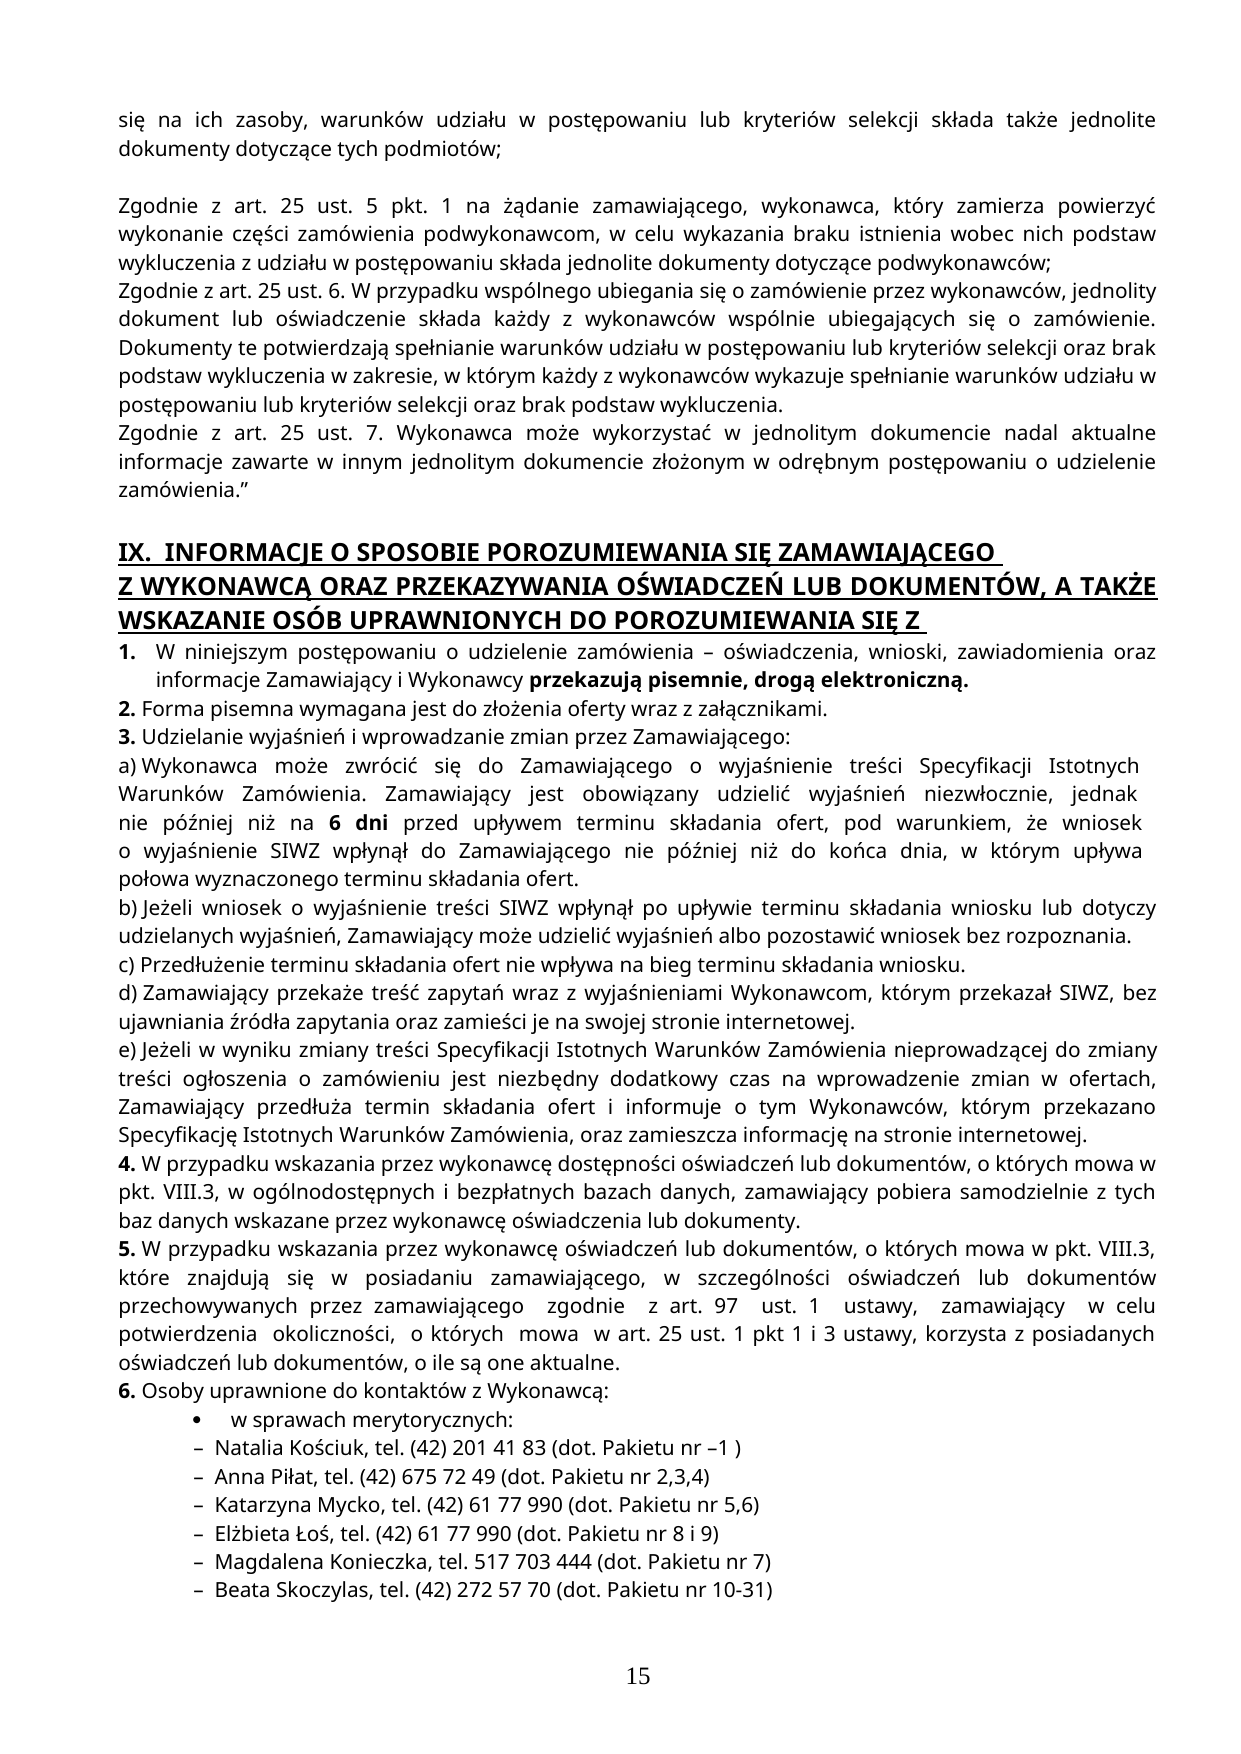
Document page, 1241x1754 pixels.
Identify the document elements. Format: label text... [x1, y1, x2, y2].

text – Elżbieta Łoś, tel. (42) 61 77 990 (dot. Pakietu nr 8 i 9) [193, 1519, 1157, 1547]
text IX. INFORMACJE O SPOSOBIE POROZUMIEWANIA SIĘ ZAMAWIAJĄCEGO [118, 535, 1157, 569]
text a) Wykonawca może zwrócić się do Zamawiającego o wyjaśnienie treści Specyfikacji Istotnych Warunków Zamówienia. Zamawiający jest obowiązany udzielić wyjaśnień niezwłocznie, jednak nie później niż na 6 dni przed upływem terminu składania ofert, pod warunkiem, że wniosek o wyjaśnienie SIWZ wpłynął do Zamawiającego nie później niż do końca dnia, w którym upływa połowa wyznaczonego terminu składania ofert. [118, 751, 1157, 893]
list w sprawach merytorycznych: [193, 1405, 1157, 1433]
text 5. W przypadku wskazania przez wykonawcę oświadczeń lub dokumentów, o których mowa w pkt. VIII.3, które znajdują się w posiadaniu zamawiającego, w szczególności oświadczeń lub dokumentów przechowywanych przez zamawiającego zgodnie z art. 97 ust. 1 ustawy, zamawiający w celu potwierdzenia okoliczności, o których mowa w art. 25 ust. 1 pkt 1 i 3 ustawy, korzysta z posiadanych oświadczeń lub dokumentów, o ile są one aktualne. [118, 1234, 1157, 1376]
text e) Jeżeli w wyniku zmiany treści Specyfikacji Istotnych Warunków Zamówienia nieprowadzącej do zmiany treści ogłoszenia o zamówieniu jest niezbędny dodatkowy czas na wprowadzenie zmian w ofertach, Zamawiający przedłuża termin składania ofert i informuje o tym Wykonawców, którym przekazano Specyfikację Istotnych Warunków Zamówienia, oraz zamieszcza informację na stronie internetowej. [118, 1035, 1157, 1149]
text Zgodnie z art. 25 ust. 7. Wykonawca może wykorzystać w jednolitym dokumencie nadal aktualne informacje zawarte w innym jednolitym dokumencie złożonym w odrębnym postępowaniu o udzielenie zamówienia.” [118, 418, 1157, 504]
text c) Przedłużenie terminu składania ofert nie wpływa na bieg terminu składania wniosku. [118, 950, 1157, 978]
text Z WYKONAWCĄ ORAZ PRZEKAZYWANIA OŚWIADCZEŃ LUB DOKUMENTÓW, A TAKŻE WSKAZANIE OSÓB UPRAWNIONYCH DO POROZUMIEWANIA SIĘ Z [118, 600, 1157, 637]
text 6. Osoby uprawnione do kontaktów z Wykonawcą: [118, 1376, 1157, 1405]
list W niniejszym postępowaniu o udzielenie zamówienia – oświadczenia, wnioski, zawiadomienia oraz informacje Zamawiający i Wykonawcy przekazują pisemnie, drogą elektroniczną. [118, 637, 1157, 694]
text d) Zamawiający przekaże treść zapytań wraz z wyjaśnieniami Wykonawcom, którym przekazał SIWZ, bez ujawniania źródła zapytania oraz zamieści je na swojej stronie internetowej. [118, 978, 1157, 1035]
text – Katarzyna Mycko, tel. (42) 61 77 990 (dot. Pakietu nr 5,6) [193, 1490, 1157, 1519]
text – Natalia Kościuk, tel. (42) 201 41 83 (dot. Pakietu nr –1 ) [193, 1433, 1157, 1462]
text – Anna Piłat, tel. (42) 675 72 49 (dot. Pakietu nr 2,3,4) [193, 1462, 1157, 1490]
text 3. Udzielanie wyjaśnień i wprowadzanie zmian przez Zamawiającego: [118, 722, 1157, 751]
text Z WYKONAWCĄ ORAZ PRZEKAZYWANIA OŚWIADCZEŃ LUB DOKUMENTÓW, A TAKŻE WSKAZANIE OSÓB UPRAWNIONYCH DO POROZUMIEWANIA SIĘ Z [118, 569, 1157, 598]
text b) Jeżeli wniosek o wyjaśnienie treści SIWZ wpłynął po upływie terminu składania wniosku lub dotyczy udzielanych wyjaśnień, Zamawiający może udzielić wyjaśnień albo pozostawić wniosek bez rozpoznania. [118, 893, 1157, 950]
text 4. W przypadku wskazania przez wykonawcę dostępności oświadczeń lub dokumentów, o których mowa w pkt. VIII.3, w ogólnodostępnych i bezpłatnych bazach danych, zamawiający pobiera samodzielnie z tych baz danych wskazane przez wykonawcę oświadczenia lub dokumenty. [118, 1149, 1157, 1234]
text – Magdalena Konieczka, tel. 517 703 444 (dot. Pakietu nr 7) [193, 1547, 1157, 1576]
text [118, 106, 1157, 162]
text 2. Forma pisemna wymagana jest do złożenia oferty wraz z załącznikami. [118, 694, 1157, 722]
text Zgodnie z art. 25 ust. 5 pkt. 1 na żądanie zamawiającego, wykonawca, który zamierza powierzyć wykonanie części zamówienia podwykonawcom, w celu wykazania braku istnienia wobec nich podstaw wykluczenia z udziału w postępowaniu składa jednolite dokumenty dotyczące podwykonawców; [118, 191, 1157, 276]
text Zgodnie z art. 25 ust. 6. W przypadku wspólnego ubiegania się o zamówienie przez wykonawców, jednolity dokument lub oświadczenie składa każdy z wykonawców wspólnie ubiegających się o zamówienie. Dokumenty te potwierdzają spełnianie warunków udziału w postępowaniu lub kryteriów selekcji oraz brak podstaw wykluczenia w zakresie, w którym każdy z wykonawców wykazuje spełnianie warunków udziału w postępowaniu lub kryteriów selekcji oraz brak podstaw wykluczenia. [118, 276, 1157, 418]
text – Beata Skoczylas, tel. (42) 272 57 70 (dot. Pakietu nr 10-31) [193, 1576, 1157, 1604]
